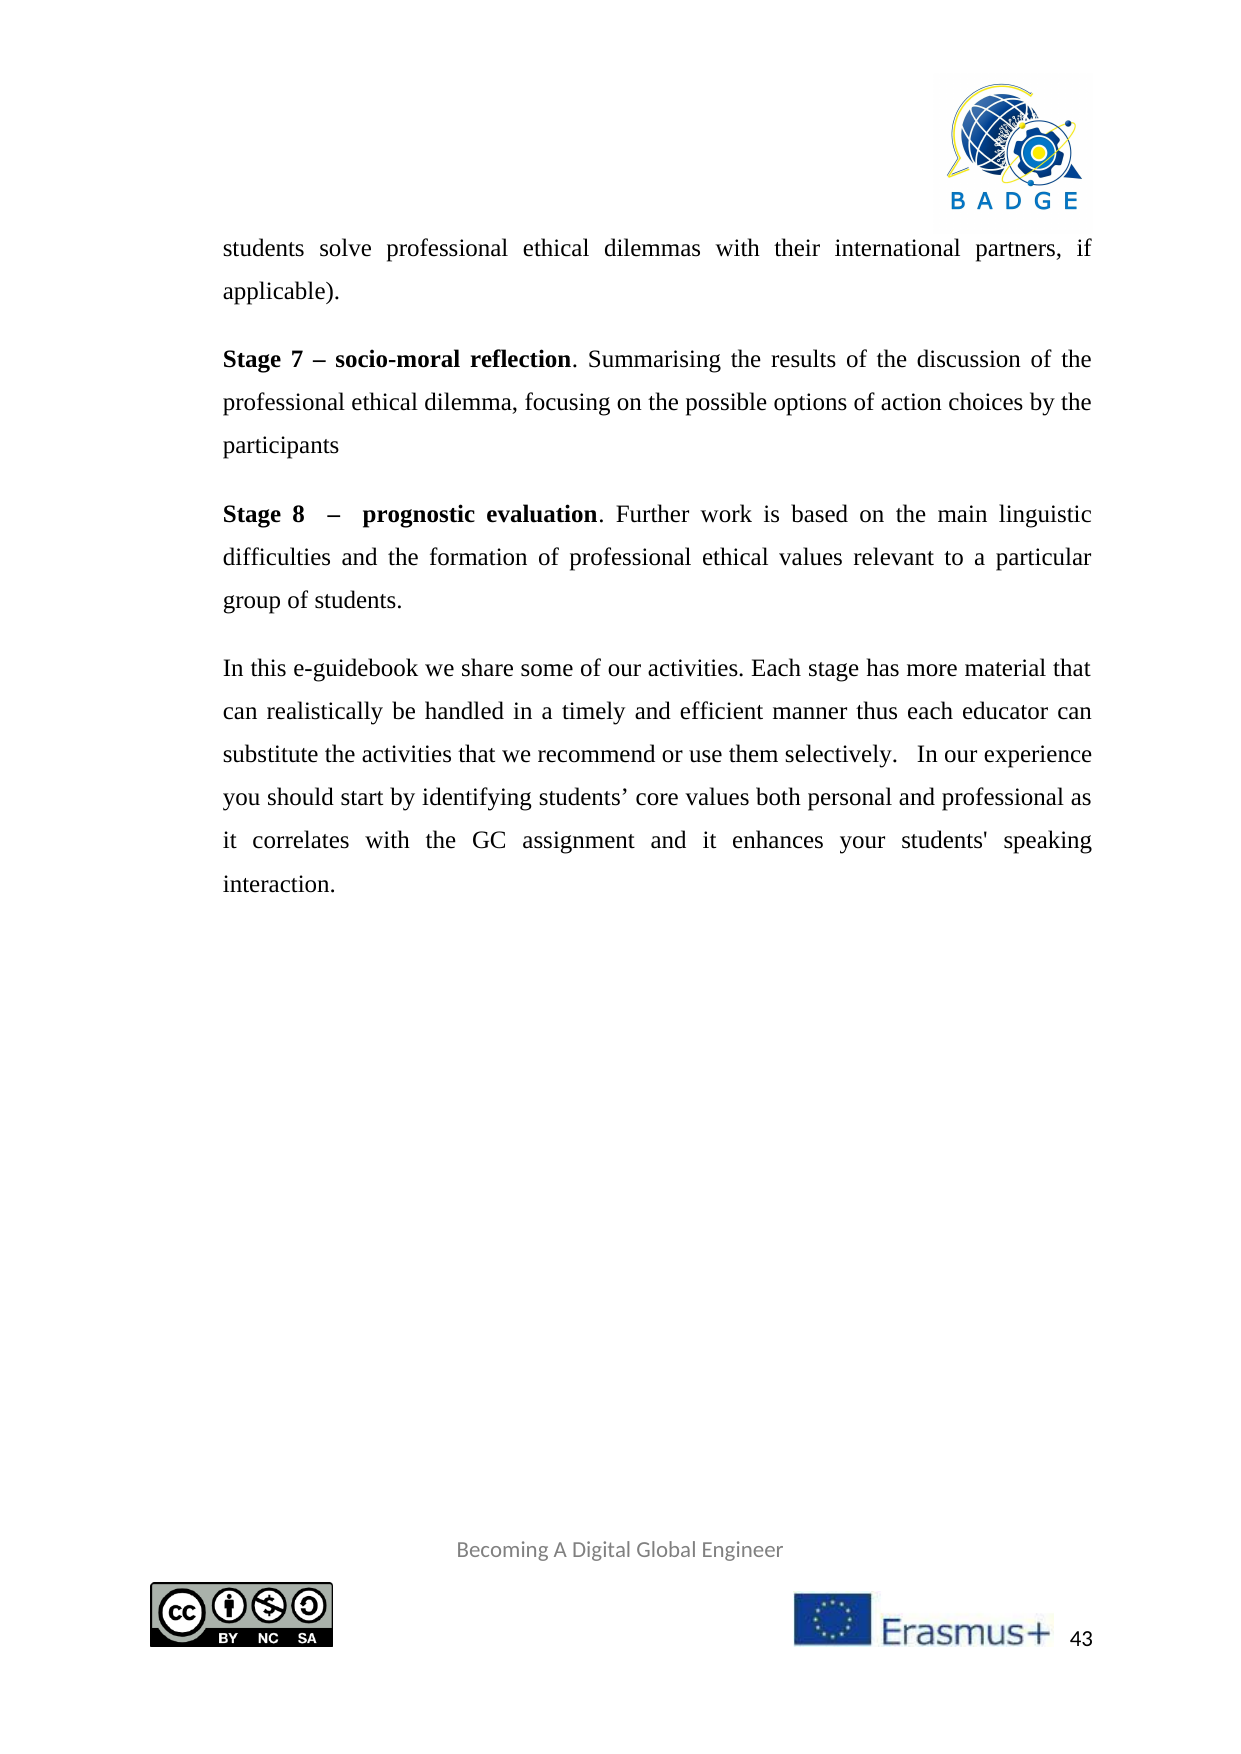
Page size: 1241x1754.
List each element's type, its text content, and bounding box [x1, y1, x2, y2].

picture [150, 1582, 333, 1647]
text Stage 8 – prognostic evaluation. Further work is based on the main linguistic difficulties and the formation of professional ethical values relevant to a particular group of students. [223, 499, 1093, 614]
picture [933, 73, 1093, 234]
text Stage 7 – socio-moral reflection. Summarising the results of the discussion of the professional ethical dilemma, focusing on the possible options of action choices by the participants [223, 344, 1093, 459]
picture [793, 1591, 1054, 1647]
text In this e-guidebook we share some of our activities. Each stage has more material that can realistically be handled in a timely and efficient manner thus each educator can substitute the activities that we recommend or use them selectively. In our experience you should start by identifying students’ core values both personal and professional as it correlates with the GC assignment and it enhances your students' speaking interaction. [223, 653, 1093, 897]
